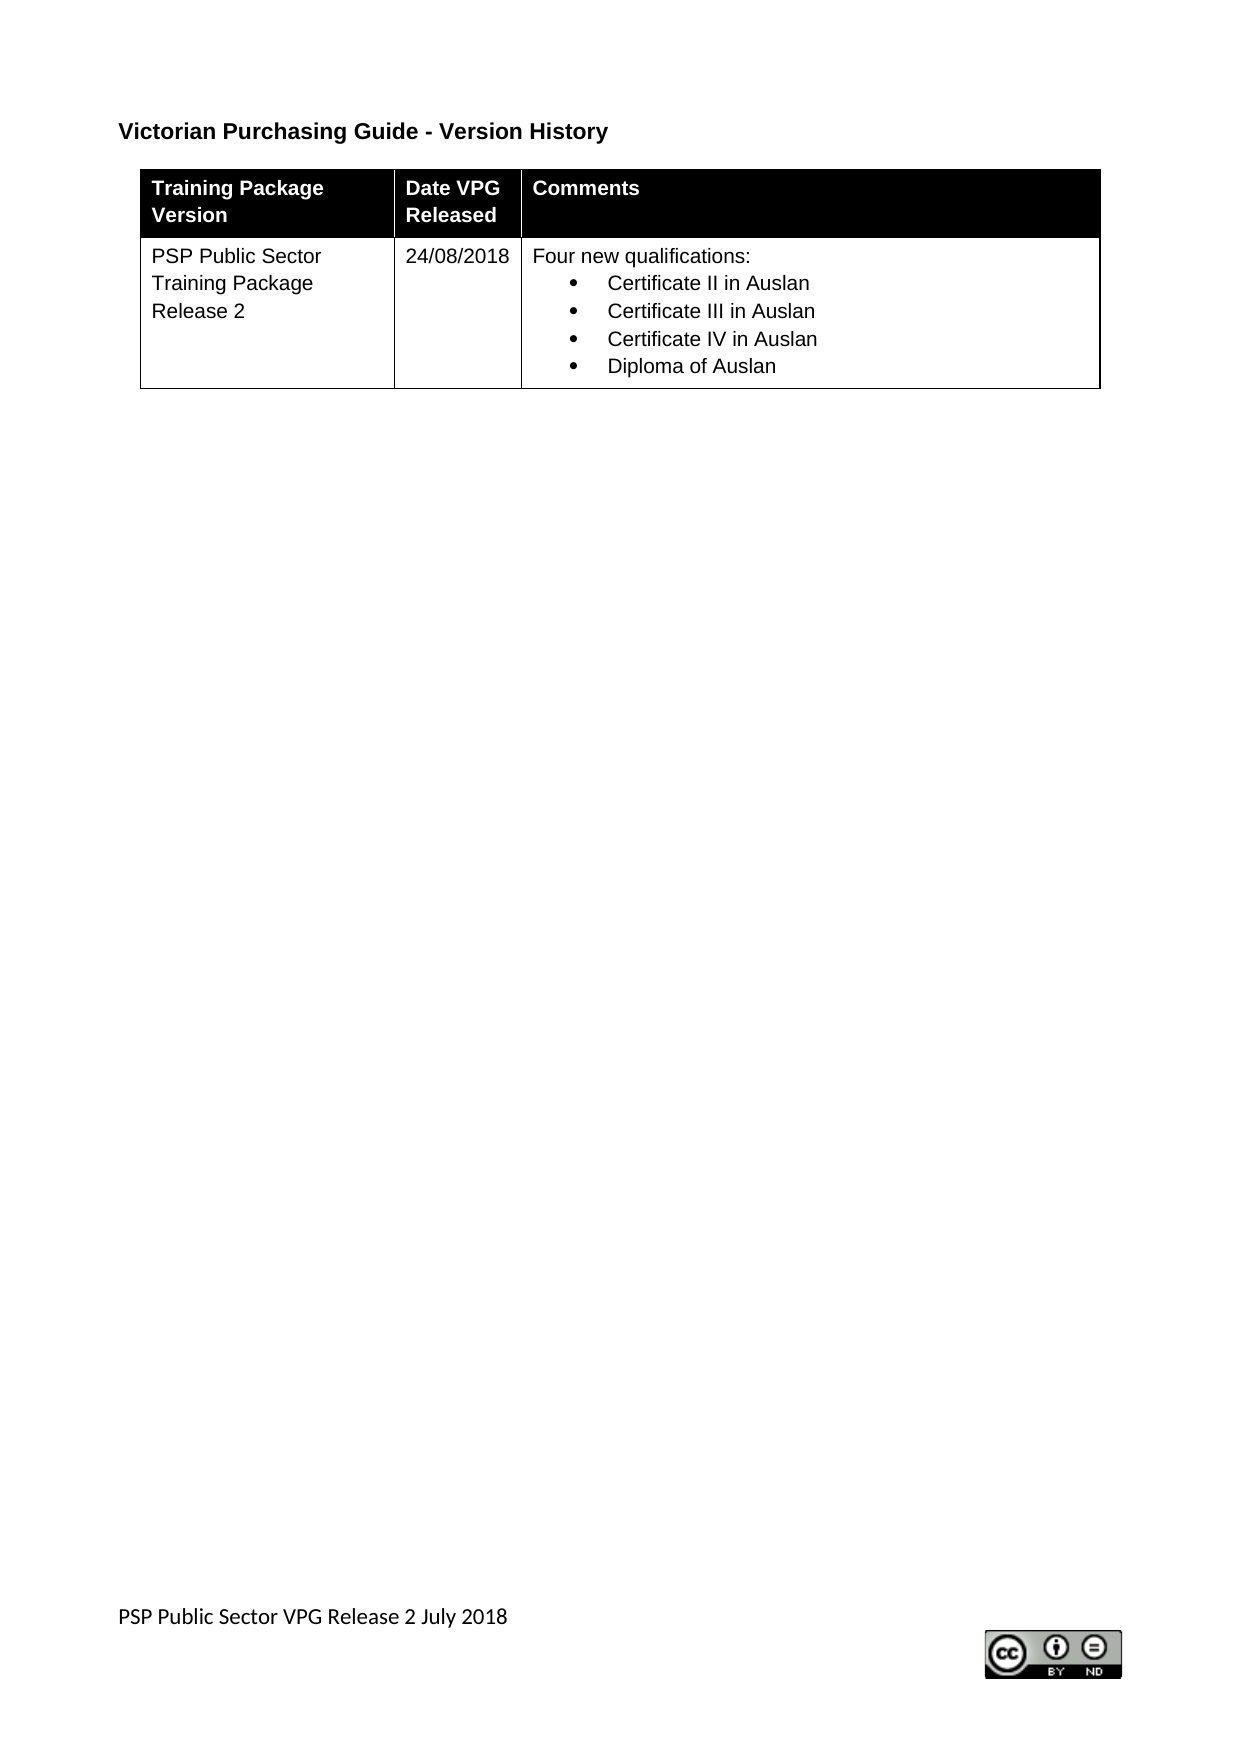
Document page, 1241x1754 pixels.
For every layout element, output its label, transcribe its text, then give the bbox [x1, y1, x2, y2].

table_cell Four new qualifications: Certificate II in Auslan Certificate III in Auslan Certificate IV in Auslan Diploma of Auslan [522, 238, 1099, 388]
table_header Comments [522, 170, 1099, 237]
picture [984, 1630, 1123, 1679]
table_header Training Package Version [141, 170, 394, 237]
text Victorian Purchasing Guide - Version History [118, 118, 1122, 144]
table_header Date VPG Released [395, 170, 521, 237]
table_cell PSP Public Sector Training Package Release 2 [141, 238, 394, 388]
table_cell 24/08/2018 [395, 238, 521, 388]
